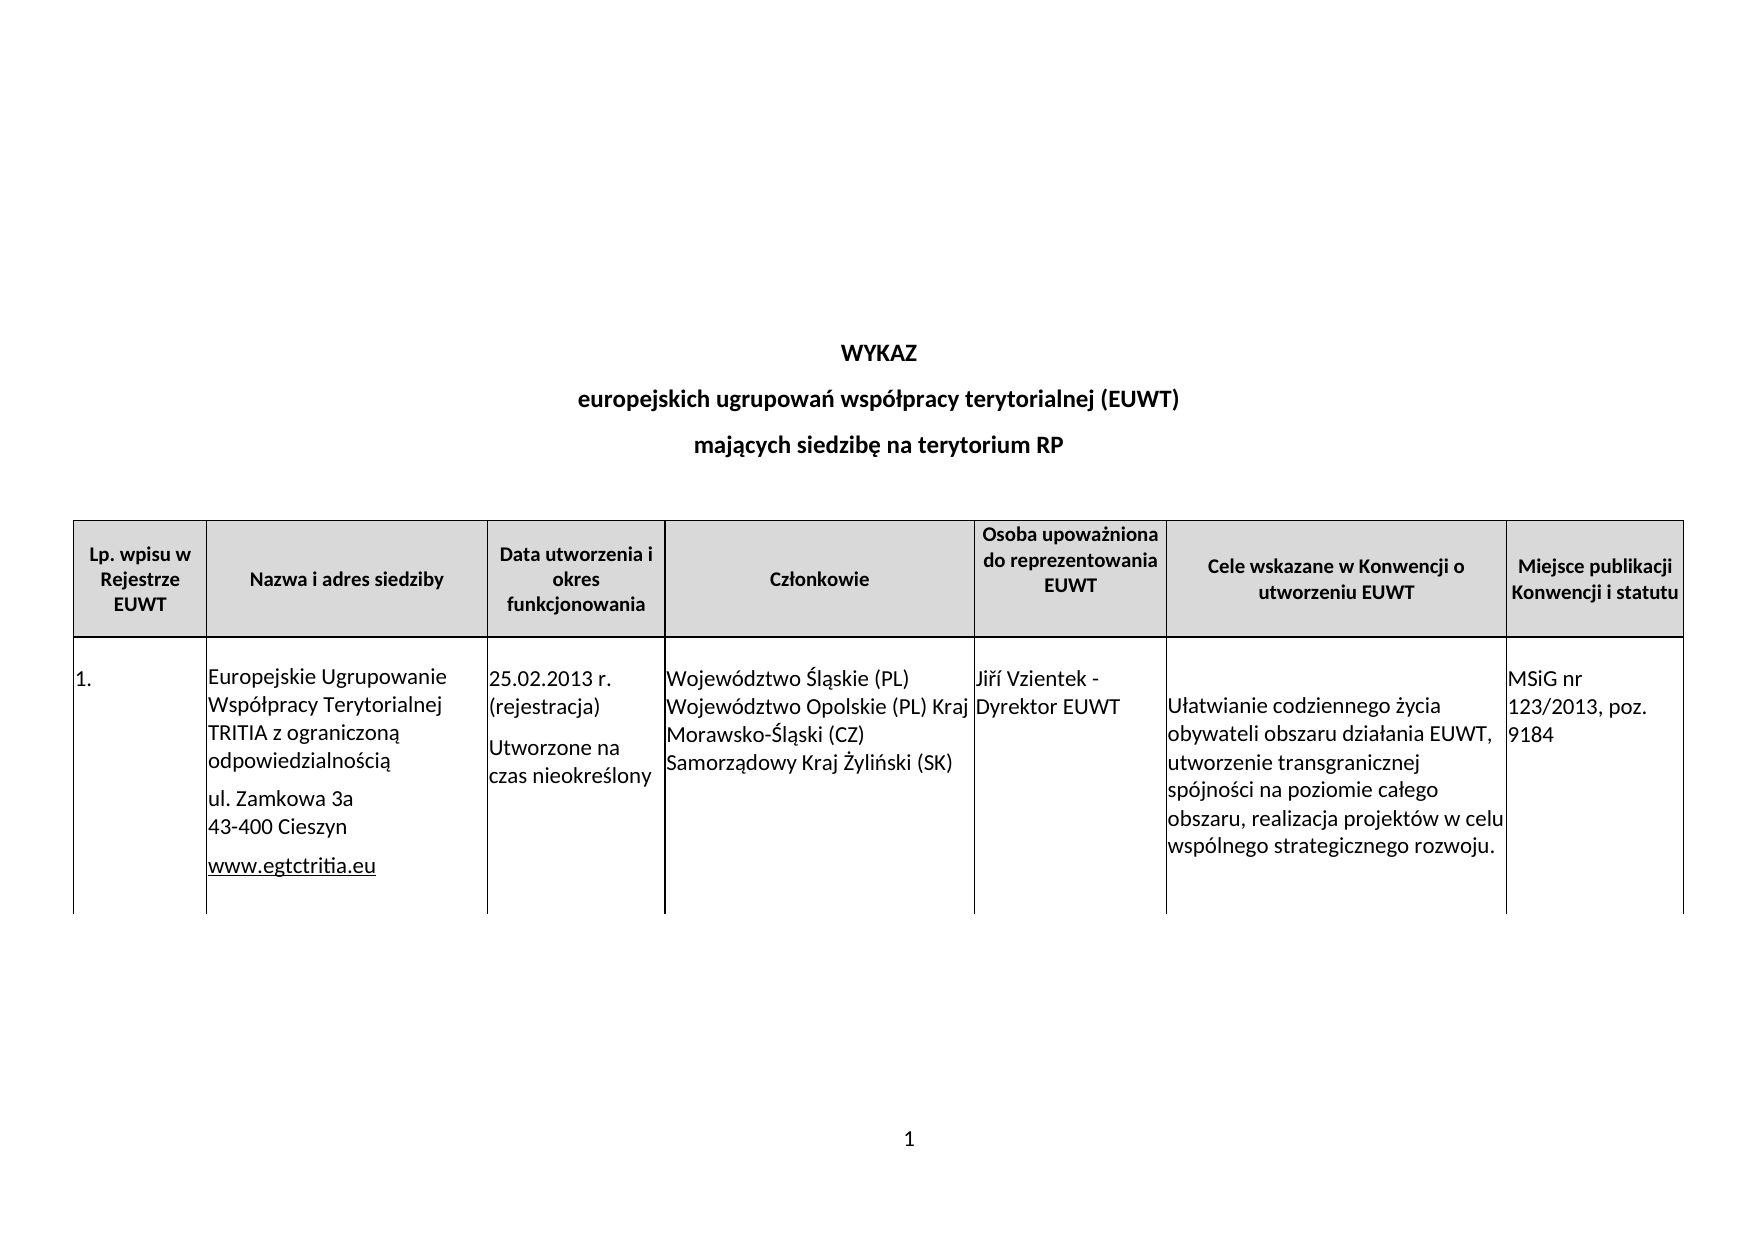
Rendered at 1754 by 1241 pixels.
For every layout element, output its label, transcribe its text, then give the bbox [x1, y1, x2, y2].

table_cell MSiG nr 123/2013, poz. 9184 [1507, 638, 1683, 914]
table_header Członkowie [666, 521, 974, 636]
table_cell Województwo Śląskie (PL) Województwo Opolskie (PL) Kraj Morawsko-Śląski (CZ) Samorządowy Kraj Żyliński (SK) [666, 638, 974, 914]
table_cell Jiří Vzientek - Dyrektor EUWT [975, 638, 1166, 914]
table_cell 25.02.2013 r. (rejestracja) Utworzone na czas nieokreślony [488, 638, 664, 914]
table_cell Europejskie Ugrupowanie Współpracy Terytorialnej TRITIA z ograniczoną odpowiedzialnością ul. Zamkowa 3a 43-400 Cieszyn www.egtctritia.eu [207, 638, 487, 914]
table_header Data utworzenia i okres funkcjonowania [488, 521, 664, 636]
text europejskich ugrupowań współpracy terytorialnej (EUWT) mających siedzibę na terytorium RP [73, 383, 1684, 459]
table_header Nazwa i adres siedziby [207, 521, 487, 636]
table_header Miejsce publikacji Konwencji i statutu [1507, 521, 1683, 636]
table_header Lp. wpisu w Rejestrze EUWT [74, 521, 206, 636]
table_cell 1. [74, 638, 206, 914]
table_header Cele wskazane w Konwencji o utworzeniu EUWT [1167, 521, 1506, 636]
table_cell Ułatwianie codziennego życia obywateli obszaru działania EUWT, utworzenie transgranicznej spójności na poziomie całego obszaru, realizacja projektów w celu wspólnego strategicznego rozwoju. [1167, 638, 1506, 914]
text WYKAZ [73, 243, 1684, 368]
table_header Osoba upoważniona do reprezentowania EUWT [975, 521, 1166, 636]
